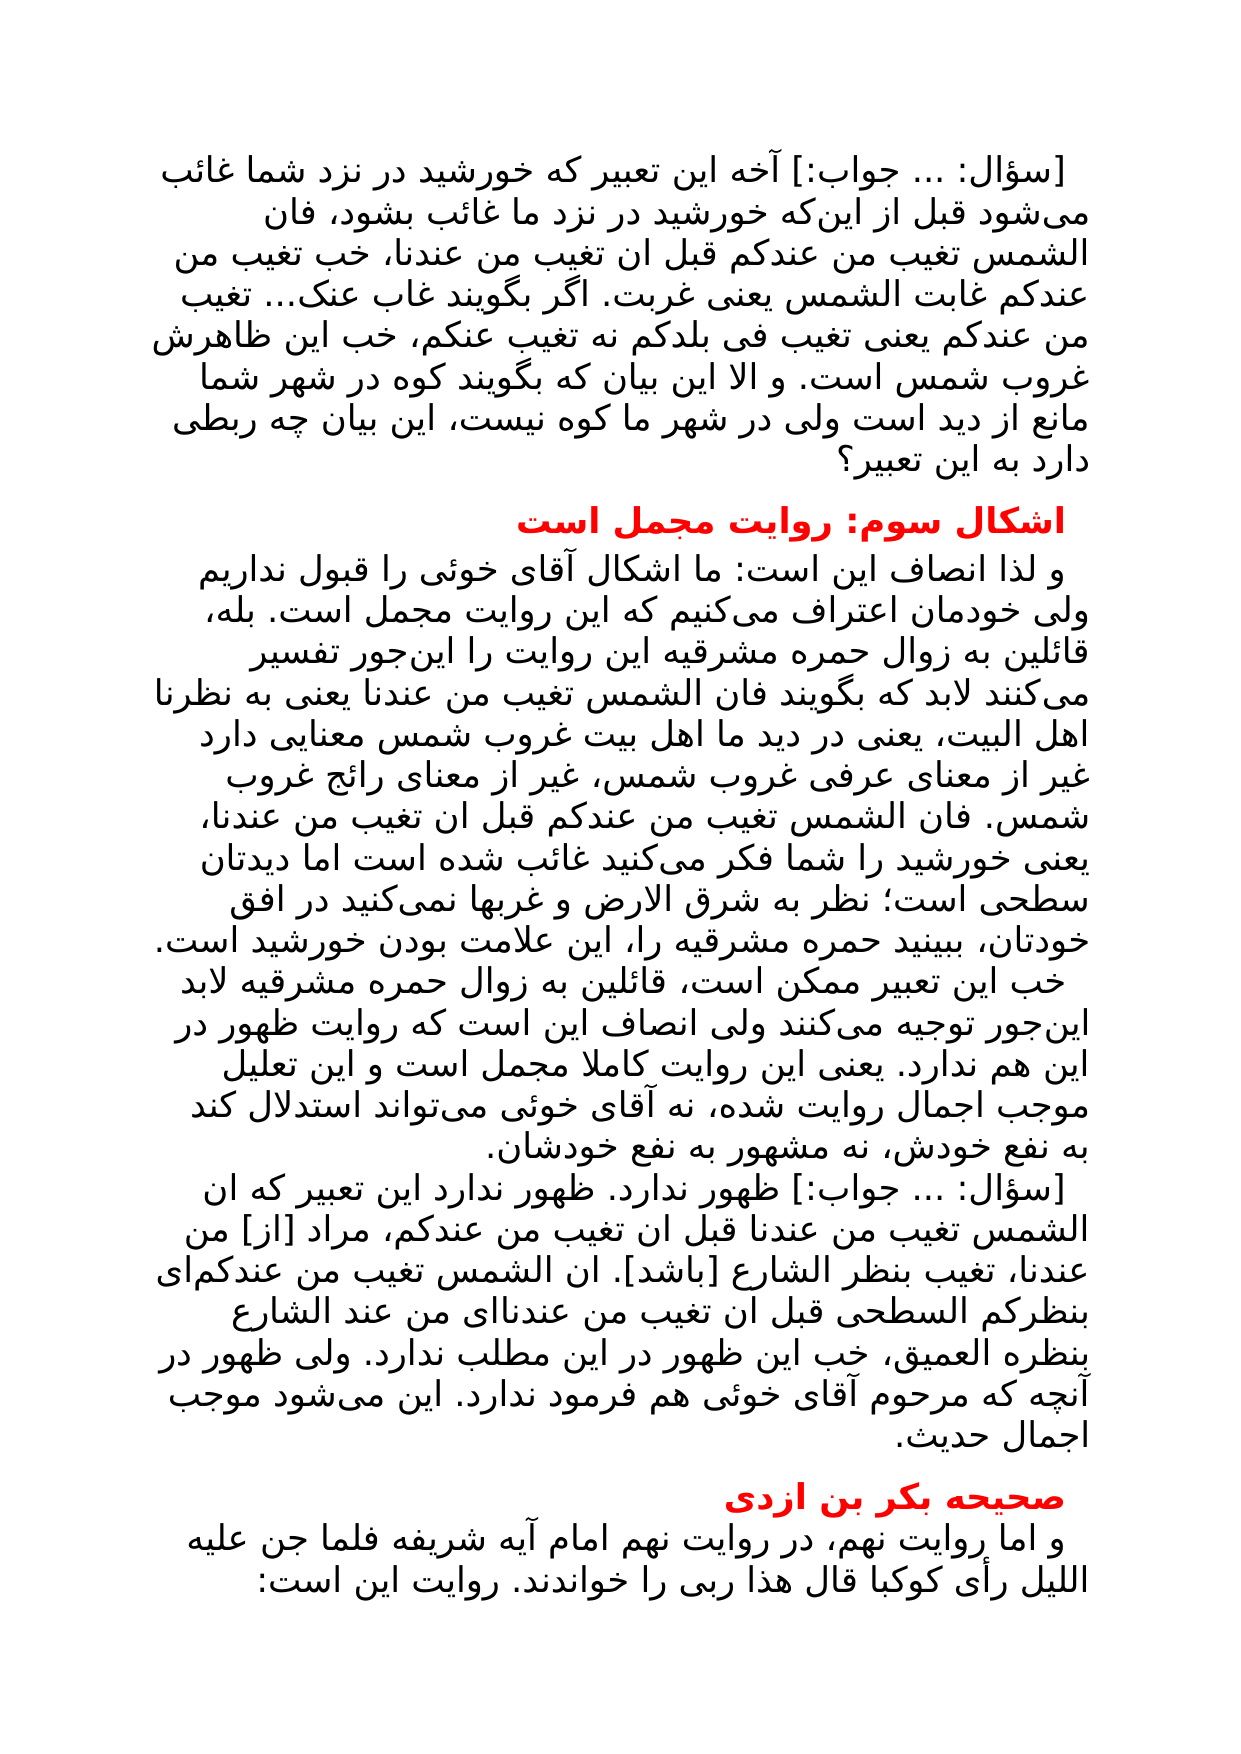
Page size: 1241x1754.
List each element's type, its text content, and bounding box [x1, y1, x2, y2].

text و لذا انصاف این است: ما اشکال آقای خوئی را قبول نداریم ولی خودمان اعتراف می‌کنیم که این روایت مجمل است. بله، قائلین به زوال حمره مشرقیه این روایت را این‌جور تفسیر می‌کنند لابد که بگویند فان الشمس تغیب من عندنا یعنی به نظرنا اهل البیت، یعنی در دید ما اهل بیت غروب شمس معنایی دارد غیر از معنای عرفی غروب شمس، ‌غیر از معنای رائج غروب شمس. ‌فان الشمس تغیب من عندکم قبل ان تغیب من عندنا، یعنی خورشید را شما فکر می‌کنید غائب شده است اما دیدتان سطحی است؛ نظر به شرق الارض و غربها نمی‌کنید در افق خودتان، ‌ببینید حمره مشرقیه را، این علامت بودن خورشید است. [150, 548, 1090, 961]
text [سؤال: ... جواب:] ظهور ندارد. ظهور ندارد این تعبیر که ان الشمس تغیب من عندنا قبل ان تغیب من عندکم، مراد [از] من عندنا، تغیب بنظر الشارع [باشد]. ان الشمس تغیب من عندکم‌ای بنظرکم السطحی قبل ان تغیب من عندنا‌ای من عند الشارع بنظره العمیق، ‌خب این ظهور در این مطلب ندارد. ولی ظهور در آنچه که مرحوم آقای خوئی هم فرمود ندارد. این می‌شود موجب اجمال حدیث. [150, 1167, 1090, 1456]
text اشکال سوم: روایت مجمل است [150, 501, 1090, 542]
text خب این تعبیر ممکن است، ‌قائلین به زوال حمره مشرقیه لابد این‌جور توجیه می‌کنند ولی انصاف این است که روایت ظهور در این هم ندارد. یعنی این روایت کاملا مجمل است و این تعلیل موجب اجمال روایت شده، ‌نه آقای خوئی می‌تواند استدلال کند به نفع خودش، نه مشهور به نفع خودشان. [150, 961, 1090, 1167]
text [150, 1518, 1090, 1600]
text [سؤال: ... جواب:] آخه این تعبیر که خورشید در نزد شما غائب می‌شود قبل از این‌که خورشید در نزد ما غائب بشود، فان الشمس تغیب من عندکم قبل ان تغیب من عندنا، خب تغیب من عندکم غابت الشمس یعنی غربت. اگر بگویند غاب عنک... تغیب من عندکم یعنی تغیب فی بلدکم نه تغیب عنکم، خب این ظاهرش غروب شمس است. و الا این بیان که بگویند کوه در شهر شما مانع از دید است ولی در شهر ما کوه نیست، ‌این بیان چه ربطی دارد به این تعبیر؟ [150, 150, 1090, 480]
text صحیحه بکر بن ازدی [150, 1477, 1090, 1518]
